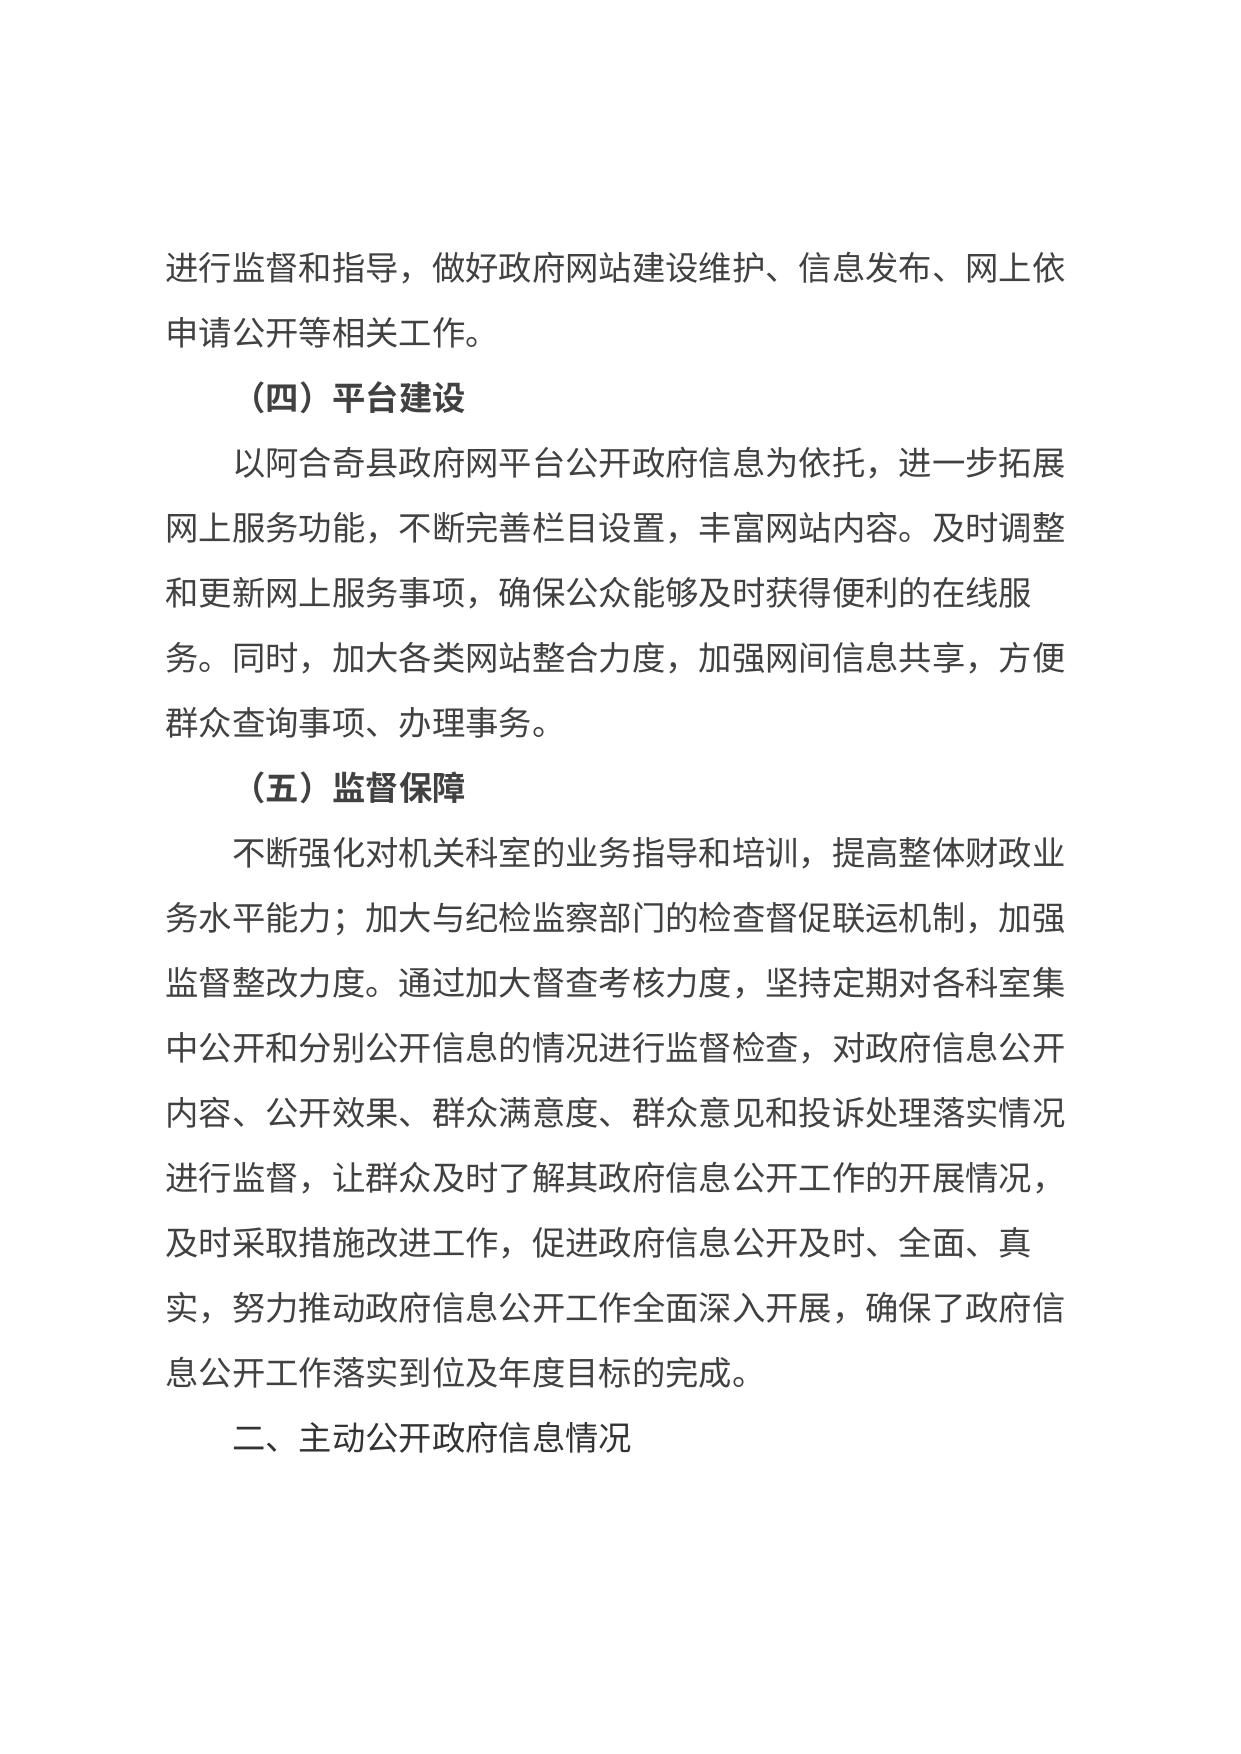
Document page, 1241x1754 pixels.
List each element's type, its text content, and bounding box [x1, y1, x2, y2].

text 不断强化对机关科室的业务指导和培训，提高整体财政业务水平能力；加大与纪检监察部门的检查督促联运机制，加强监督整改力度。通过加大督查考核力度，坚持定期对各科室集中公开和分别公开信息的情况进行监督检查，对政府信息公开内容、公开效果、群众满意度、群众意见和投诉处理落实情况进行监督，让群众及时了解其政府信息公开工作的开展情况，及时采取措施改进工作，促进政府信息公开及时、全面、真实，努力推动政府信息公开工作全面深入开展，确保了政府信息公开工作落实到位及年度目标的完成。 [165, 818, 1087, 1403]
text （四）平台建设 [165, 363, 1087, 428]
text （五）监督保障 [165, 753, 1087, 818]
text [165, 233, 1087, 363]
text 以阿合奇县政府网平台公开政府信息为依托，进一步拓展网上服务功能，不断完善栏目设置，丰富网站内容。及时调整和更新网上服务事项，确保公众能够及时获得便利的在线服务。同时，加大各类网站整合力度，加强网间信息共享，方便群众查询事项、办理事务。 [165, 428, 1087, 753]
list 二、主动公开政府信息情况 [165, 1403, 1087, 1468]
